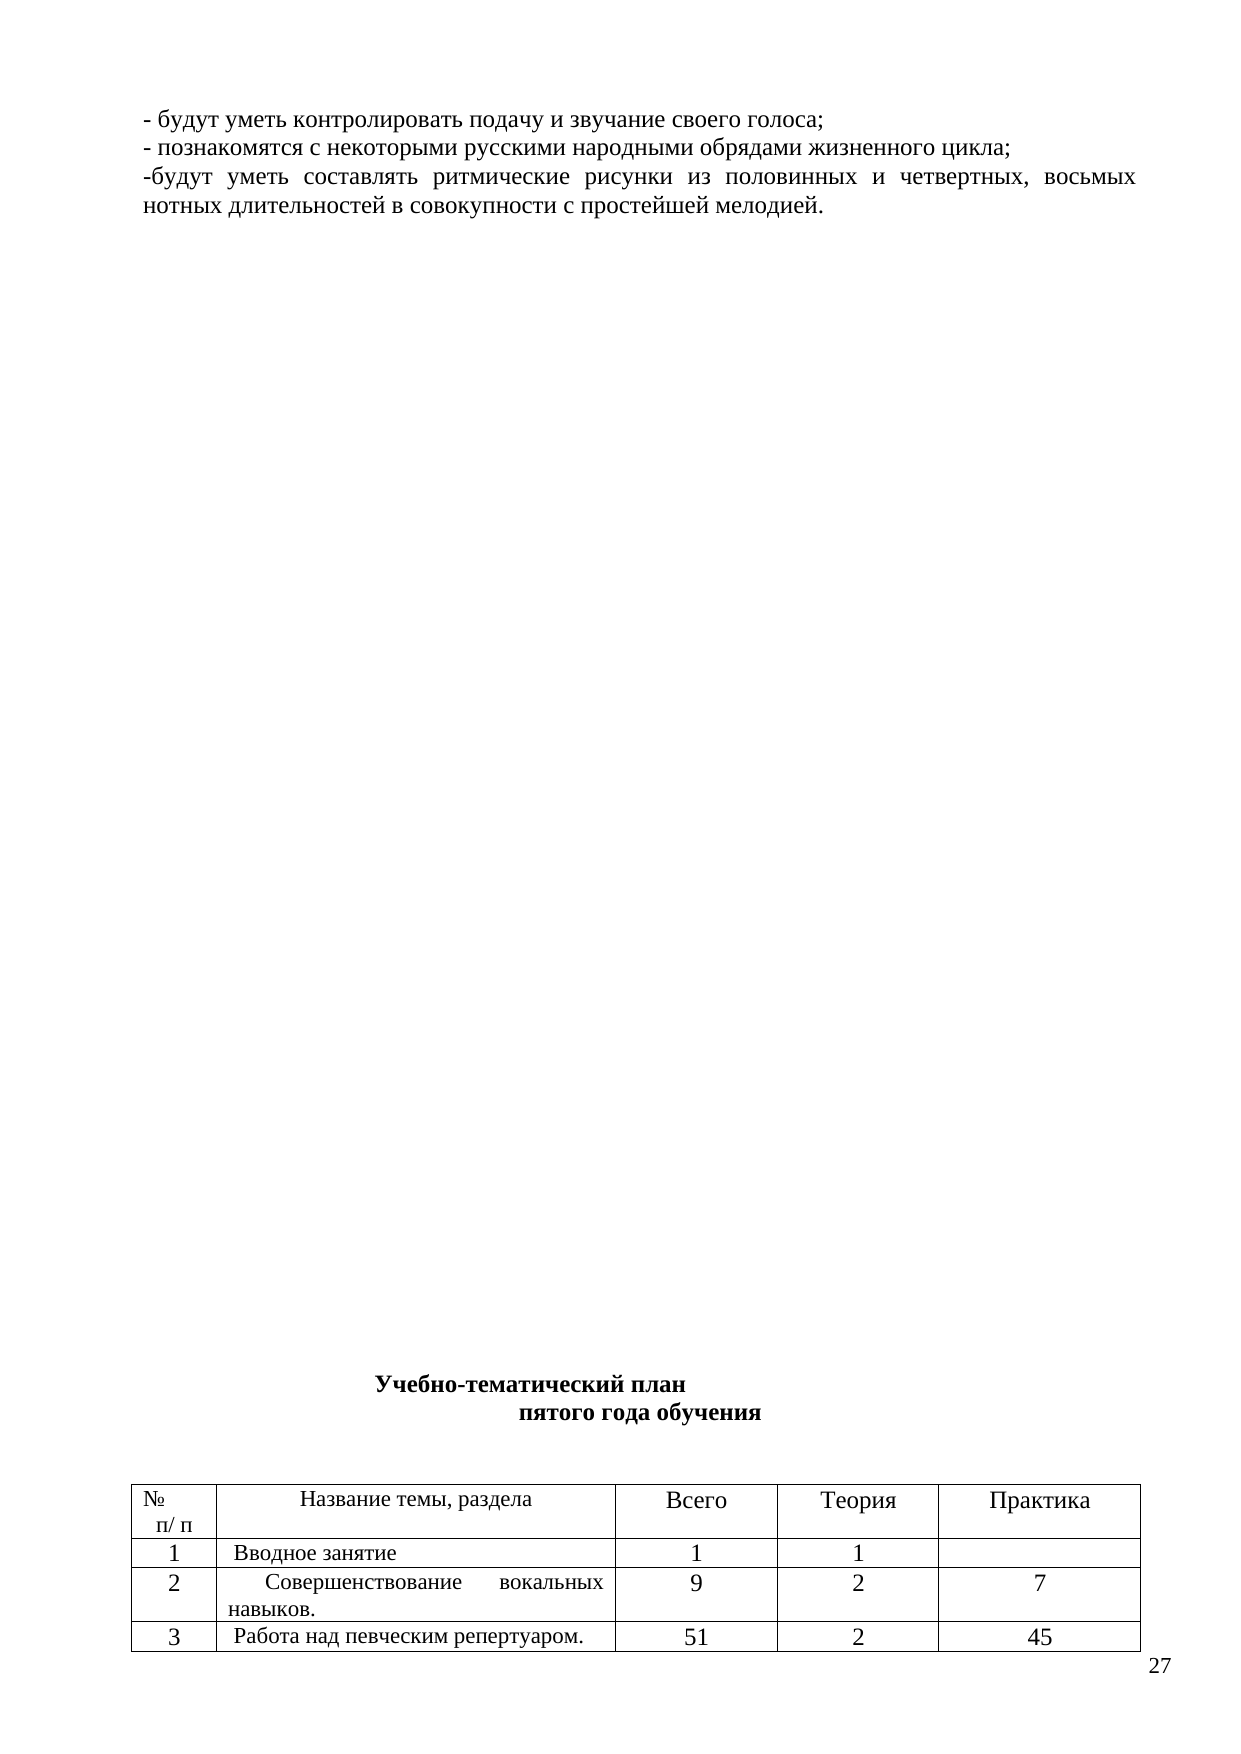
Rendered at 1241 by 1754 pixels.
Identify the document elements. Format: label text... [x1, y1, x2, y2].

table_cell 1 [616, 1539, 777, 1567]
table_cell 45 [939, 1622, 1140, 1651]
text - познакомятся с некоторыми русскими народными обрядами жизненного цикла; [143, 132, 1137, 161]
table_cell 51 [616, 1622, 777, 1651]
table_cell 2 [132, 1568, 216, 1621]
table_cell 2 [778, 1568, 938, 1621]
table_header № п/ п [132, 1485, 216, 1537]
table_cell Работа над певческим репертуаром. [217, 1622, 615, 1651]
table_header Теория [778, 1485, 938, 1537]
table_header Название темы, раздела [217, 1485, 615, 1537]
table_cell 9 [616, 1568, 777, 1621]
table_cell 1 [778, 1539, 938, 1567]
text Учебно-тематический план [143, 1369, 1137, 1397]
table_cell Вводное занятие [217, 1539, 615, 1567]
table_header Практика [939, 1485, 1140, 1537]
text -будут уметь составлять ритмические рисунки из половинных и четвертных, восьмых нотных длительностей в совокупности с простейшей мелодией. [143, 161, 1137, 219]
text пятого года обучения [143, 1397, 1137, 1426]
table_header Всего [616, 1485, 777, 1537]
table_cell [939, 1539, 1140, 1567]
text - будут уметь контролировать подачу и звучание своего голоса; [143, 104, 1137, 132]
table_cell 3 [132, 1622, 216, 1651]
table_cell 2 [778, 1622, 938, 1651]
table_cell 7 [939, 1568, 1140, 1621]
table_cell 1 [132, 1539, 216, 1567]
table_cell Совершенствование вокальных навыков. [217, 1568, 615, 1621]
